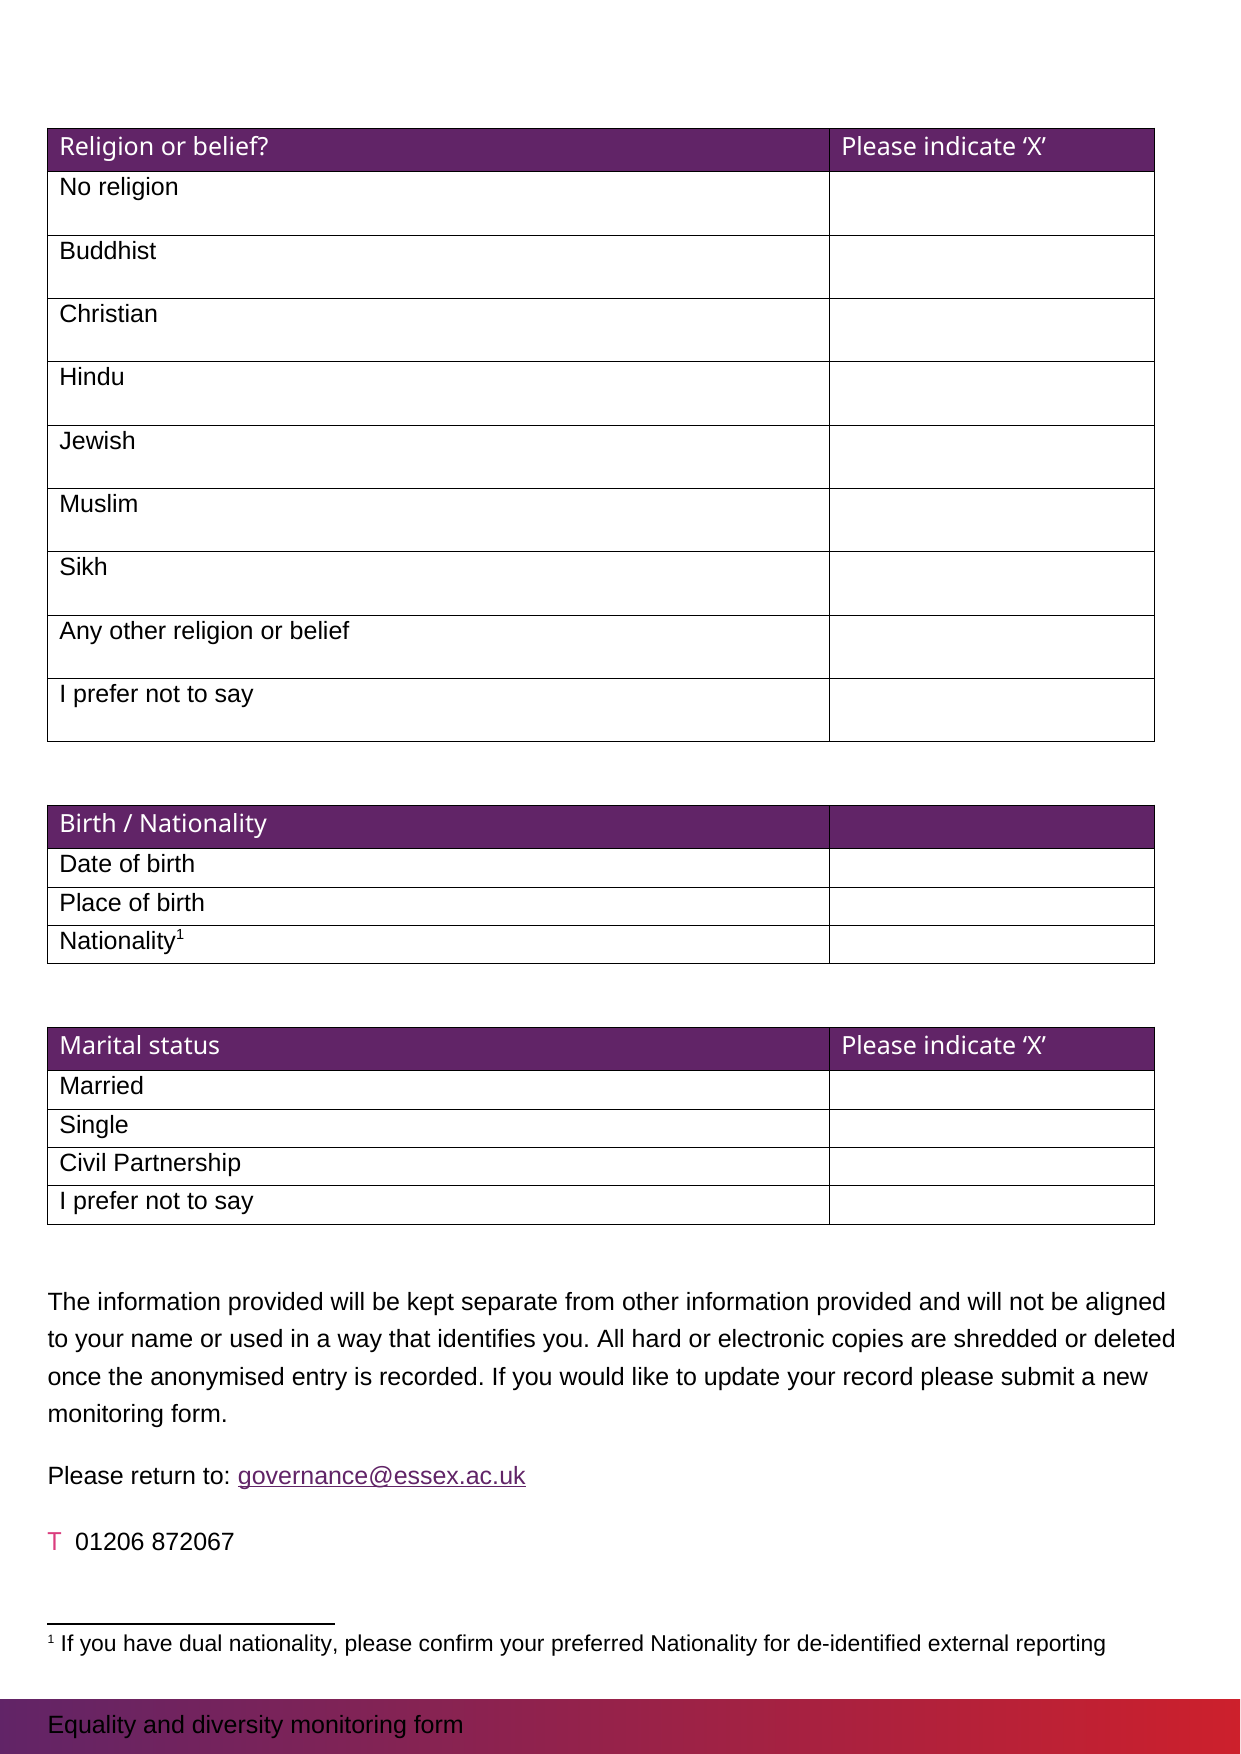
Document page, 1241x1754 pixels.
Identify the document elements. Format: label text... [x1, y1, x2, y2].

table_cell Any other religion or belief [48, 616, 829, 678]
table_cell Hindu [48, 362, 829, 424]
table_cell I prefer not to say [48, 1186, 829, 1223]
table_cell Buddhist [48, 236, 829, 298]
table_cell Muslim [48, 489, 829, 551]
table_header Please indicate ‘X’ [830, 129, 1154, 171]
table_cell [830, 489, 1154, 551]
table_cell [830, 926, 1154, 963]
table_header Religion or belief? [48, 129, 829, 171]
table_cell Date of birth [48, 849, 829, 887]
table_cell Single [48, 1110, 829, 1147]
table_header Birth / Nationality [48, 806, 829, 848]
table_cell [830, 426, 1154, 488]
table_cell Married [48, 1071, 829, 1108]
table_cell [830, 888, 1154, 925]
table_cell Christian [48, 299, 829, 361]
table_header Please indicate ‘X’ [830, 1028, 1154, 1070]
table_cell [830, 849, 1154, 887]
table_cell No religion [48, 172, 829, 234]
text Please return to: governance@essex.ac.uk [47, 1461, 1193, 1490]
table_cell [830, 552, 1154, 614]
table_cell Jewish [48, 426, 829, 488]
table_cell I prefer not to say [48, 679, 829, 741]
table_cell [830, 1186, 1154, 1223]
table_cell [830, 1110, 1154, 1147]
table_cell [830, 172, 1154, 234]
text The information provided will be kept separate from other information provided and will not be aligned to your name or used in a way that identifies you. All hard or electronic copies are shredded or deleted once the anonymised entry is recorded. If you would like to update your record please submit a new monitoring form. [47, 1287, 1193, 1427]
table_header Marital status [48, 1028, 829, 1070]
table_cell [830, 299, 1154, 361]
table_cell [830, 1071, 1154, 1108]
text T 01206 872067 [47, 1523, 1193, 1557]
table_cell [830, 236, 1154, 298]
table_cell Place of birth [48, 888, 829, 925]
table_cell [830, 679, 1154, 741]
table_cell [830, 362, 1154, 424]
table_cell [830, 616, 1154, 678]
table_cell Civil Partnership [48, 1148, 829, 1185]
table_header [830, 806, 1154, 848]
table_cell Sikh [48, 552, 829, 614]
table_cell [830, 1148, 1154, 1185]
table_cell Nationality [48, 926, 829, 963]
